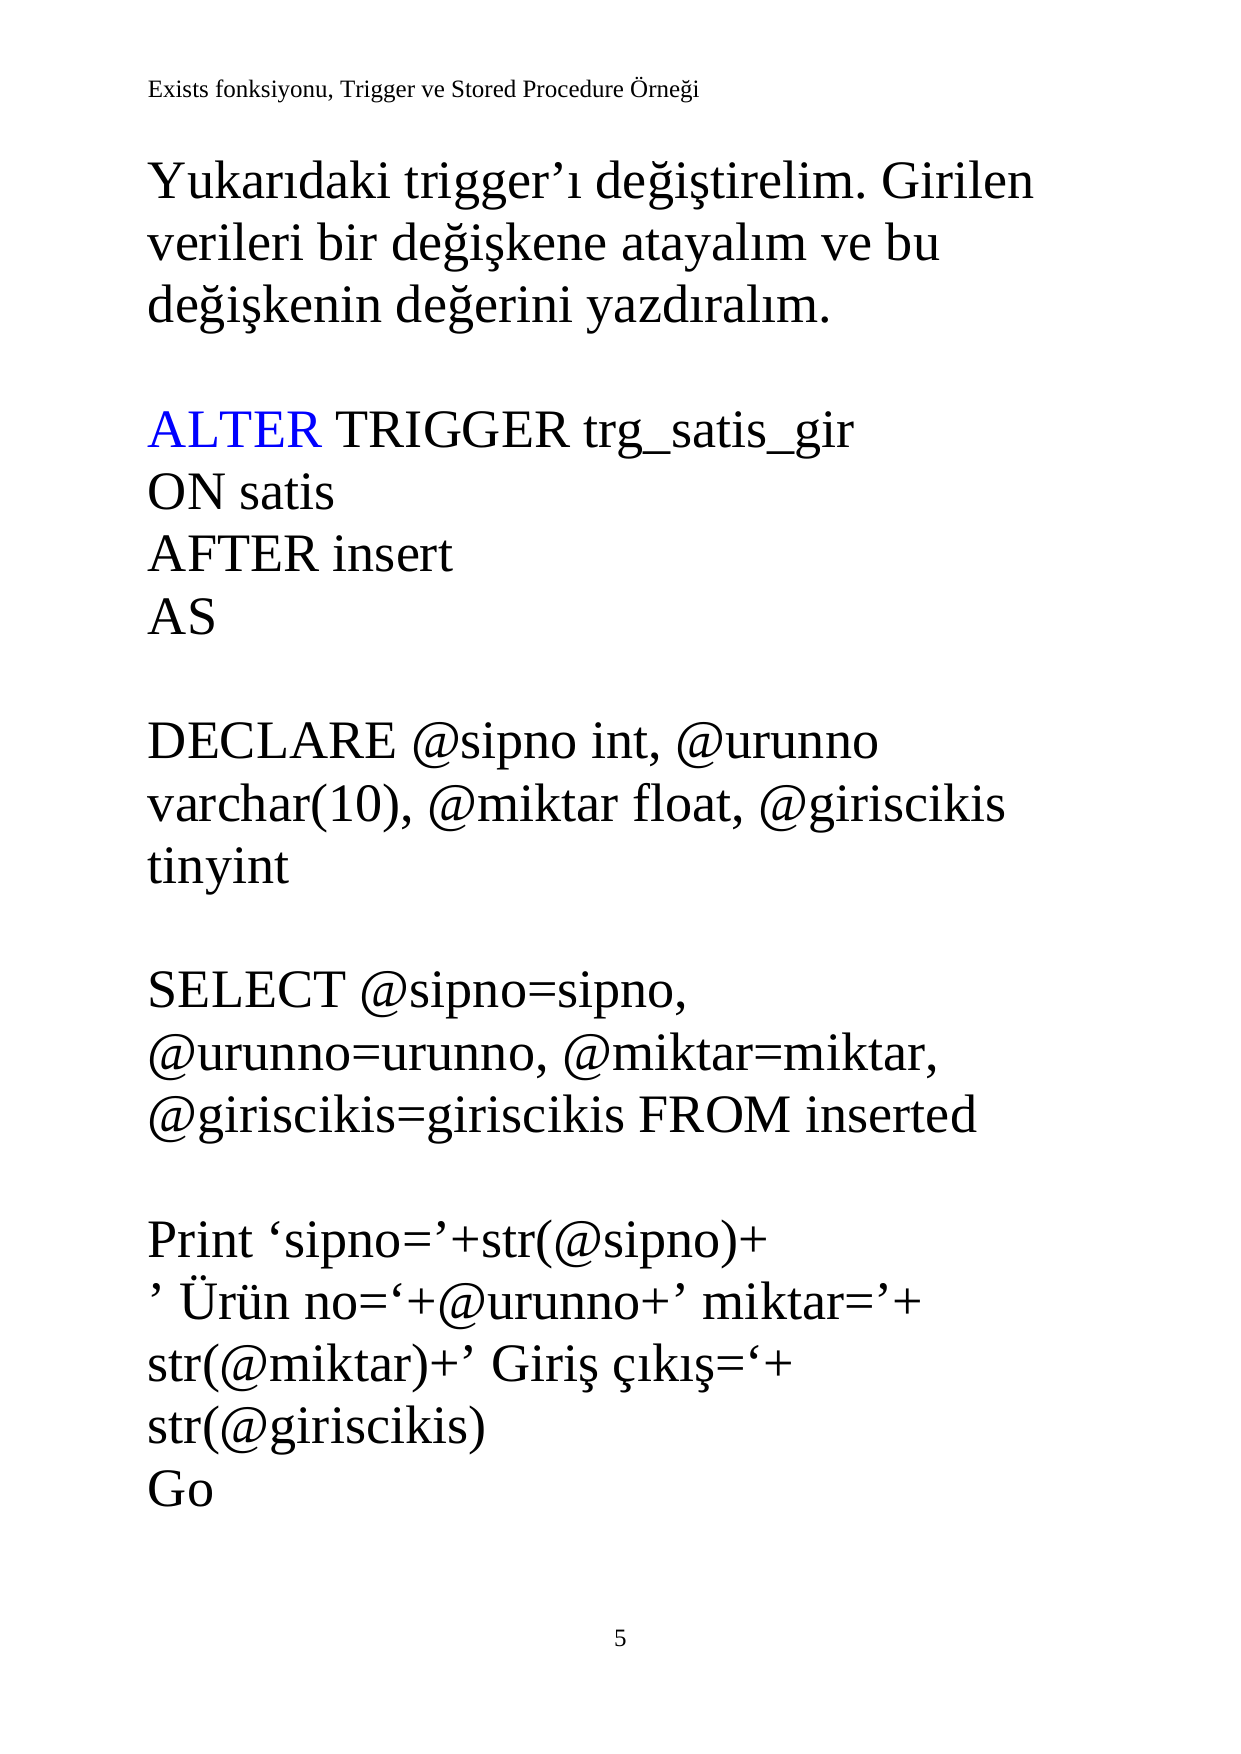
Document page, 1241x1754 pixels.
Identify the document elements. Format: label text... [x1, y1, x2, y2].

text ALTER TRIGGER trg_satis_gir [148, 397, 1093, 459]
text SELECT @sipno=sipno, @urunno=urunno, @miktar=miktar, @giriscikis=giriscikis FROM inserted [148, 957, 1093, 1144]
text DECLARE @sipno int, @urunno varchar(10), @miktar float, @giriscikis tinyint [148, 708, 1093, 895]
text Print ‘sipno=’+str(@sipno)+ ’ Ürün no=‘+@urunno+’ miktar=’+ str(@miktar)+’ Giriş çıkış=‘+ str(@giriscikis) [148, 1207, 1093, 1456]
text AFTER insert [148, 521, 1093, 584]
text ON satis [148, 459, 1093, 521]
text Yukarıdaki trigger’ı değiştirelim. Girilen verileri bir değişkene atayalım ve bu değişkenin değerini yazdıralım. [148, 148, 1093, 334]
text Go [148, 1456, 1093, 1518]
text AS [148, 584, 1093, 646]
